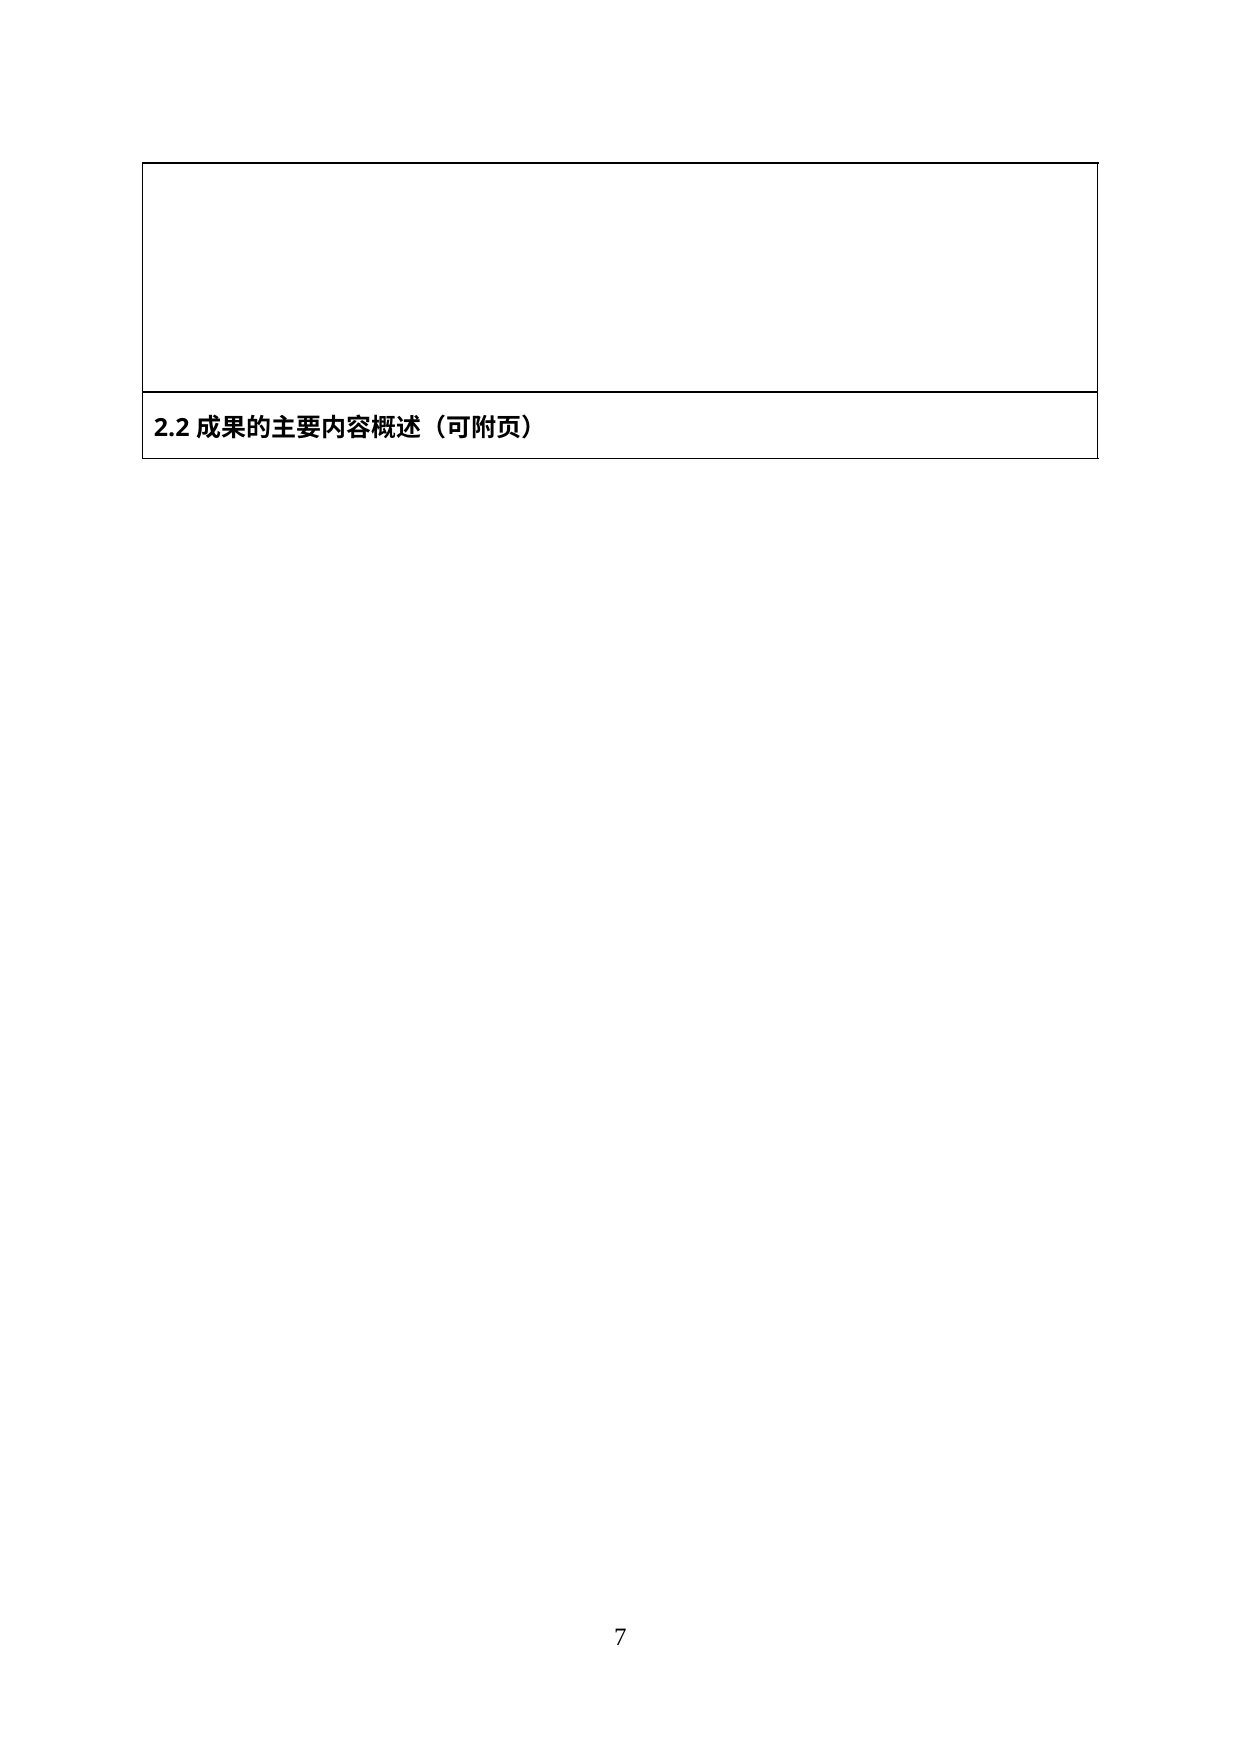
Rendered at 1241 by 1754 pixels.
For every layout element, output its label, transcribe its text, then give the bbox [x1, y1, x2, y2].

table_cell 2.2 成果的主要内容概述（可附页） [143, 393, 1097, 458]
table_cell [143, 164, 1097, 391]
